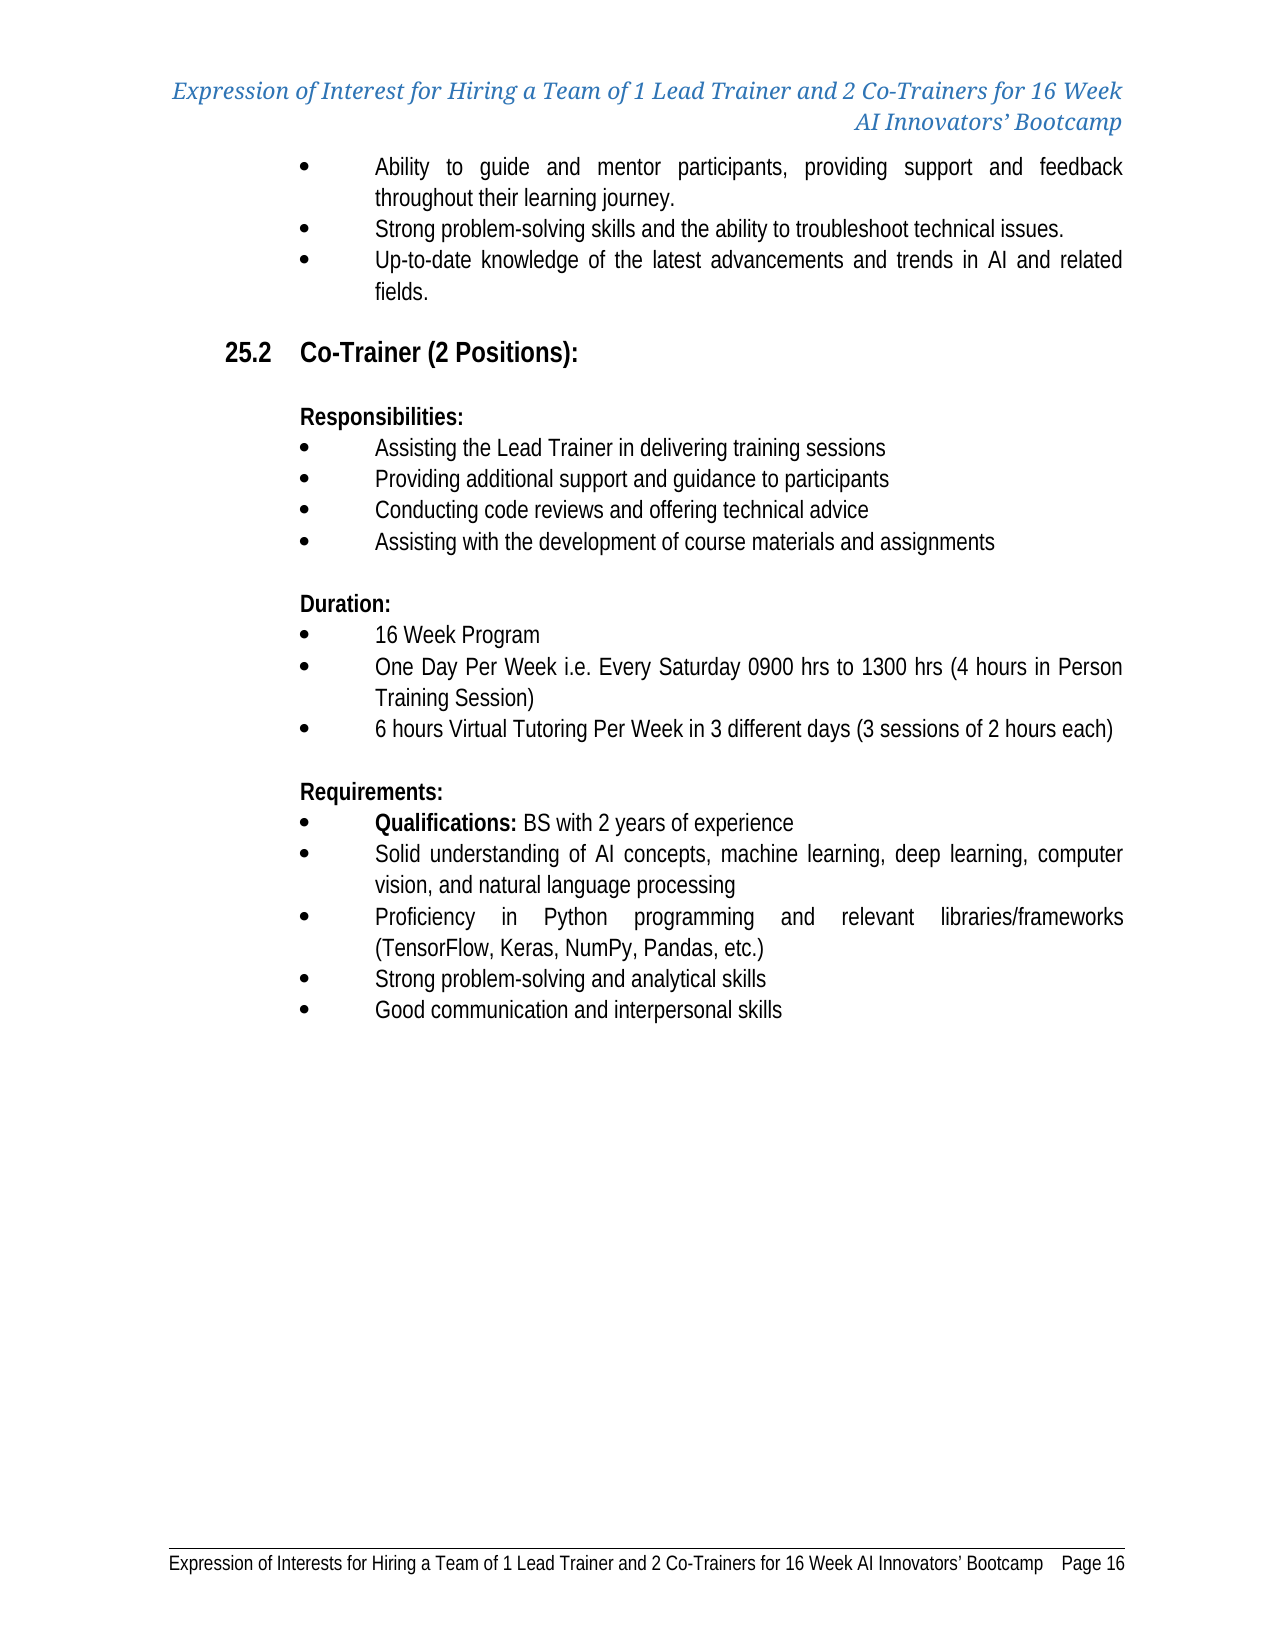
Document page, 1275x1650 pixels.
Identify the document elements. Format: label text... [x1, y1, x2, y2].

list Strong problem-solving skills and the ability to troubleshoot technical issues. [300, 212, 1125, 244]
list Conducting code reviews and offering technical advice [300, 494, 1125, 525]
list Assisting the Lead Trainer in delivering training sessions [300, 431, 1125, 462]
list Ability to guide and mentor participants, providing support and feedback throughout their learning journey. [300, 150, 1125, 212]
list Good communication and interpersonal skills [300, 994, 1125, 1025]
text Duration: [300, 587, 1125, 619]
list Strong problem-solving and analytical skills [300, 962, 1125, 994]
list Solid understanding of AI concepts, machine learning, deep learning, computer vision, and natural language processing [300, 837, 1125, 900]
text Responsibilities: [300, 400, 1125, 431]
list Providing additional support and guidance to participants [300, 462, 1125, 494]
list 16 Week Program [300, 619, 1125, 650]
text Requirements: [300, 775, 1125, 806]
list Qualifications: BS with 2 years of experience [300, 806, 1125, 837]
list One Day Per Week i.e. Every Saturday 0900 hrs to 1300 hrs (4 hours in Person Training Session) [300, 650, 1125, 712]
list Assisting with the development of course materials and assignments [300, 525, 1125, 556]
list 6 hours Virtual Tutoring Per Week in 3 different days (3 sessions of 2 hours each) [300, 712, 1125, 744]
list Up-to-date knowledge of the latest advancements and trends in AI and related fields. [300, 244, 1125, 306]
list Proficiency in Python programming and relevant libraries/frameworks (TensorFlow, Keras, NumPy, Pandas, etc.) [300, 900, 1125, 962]
list Co-Trainer (2 Positions): [225, 337, 1125, 369]
